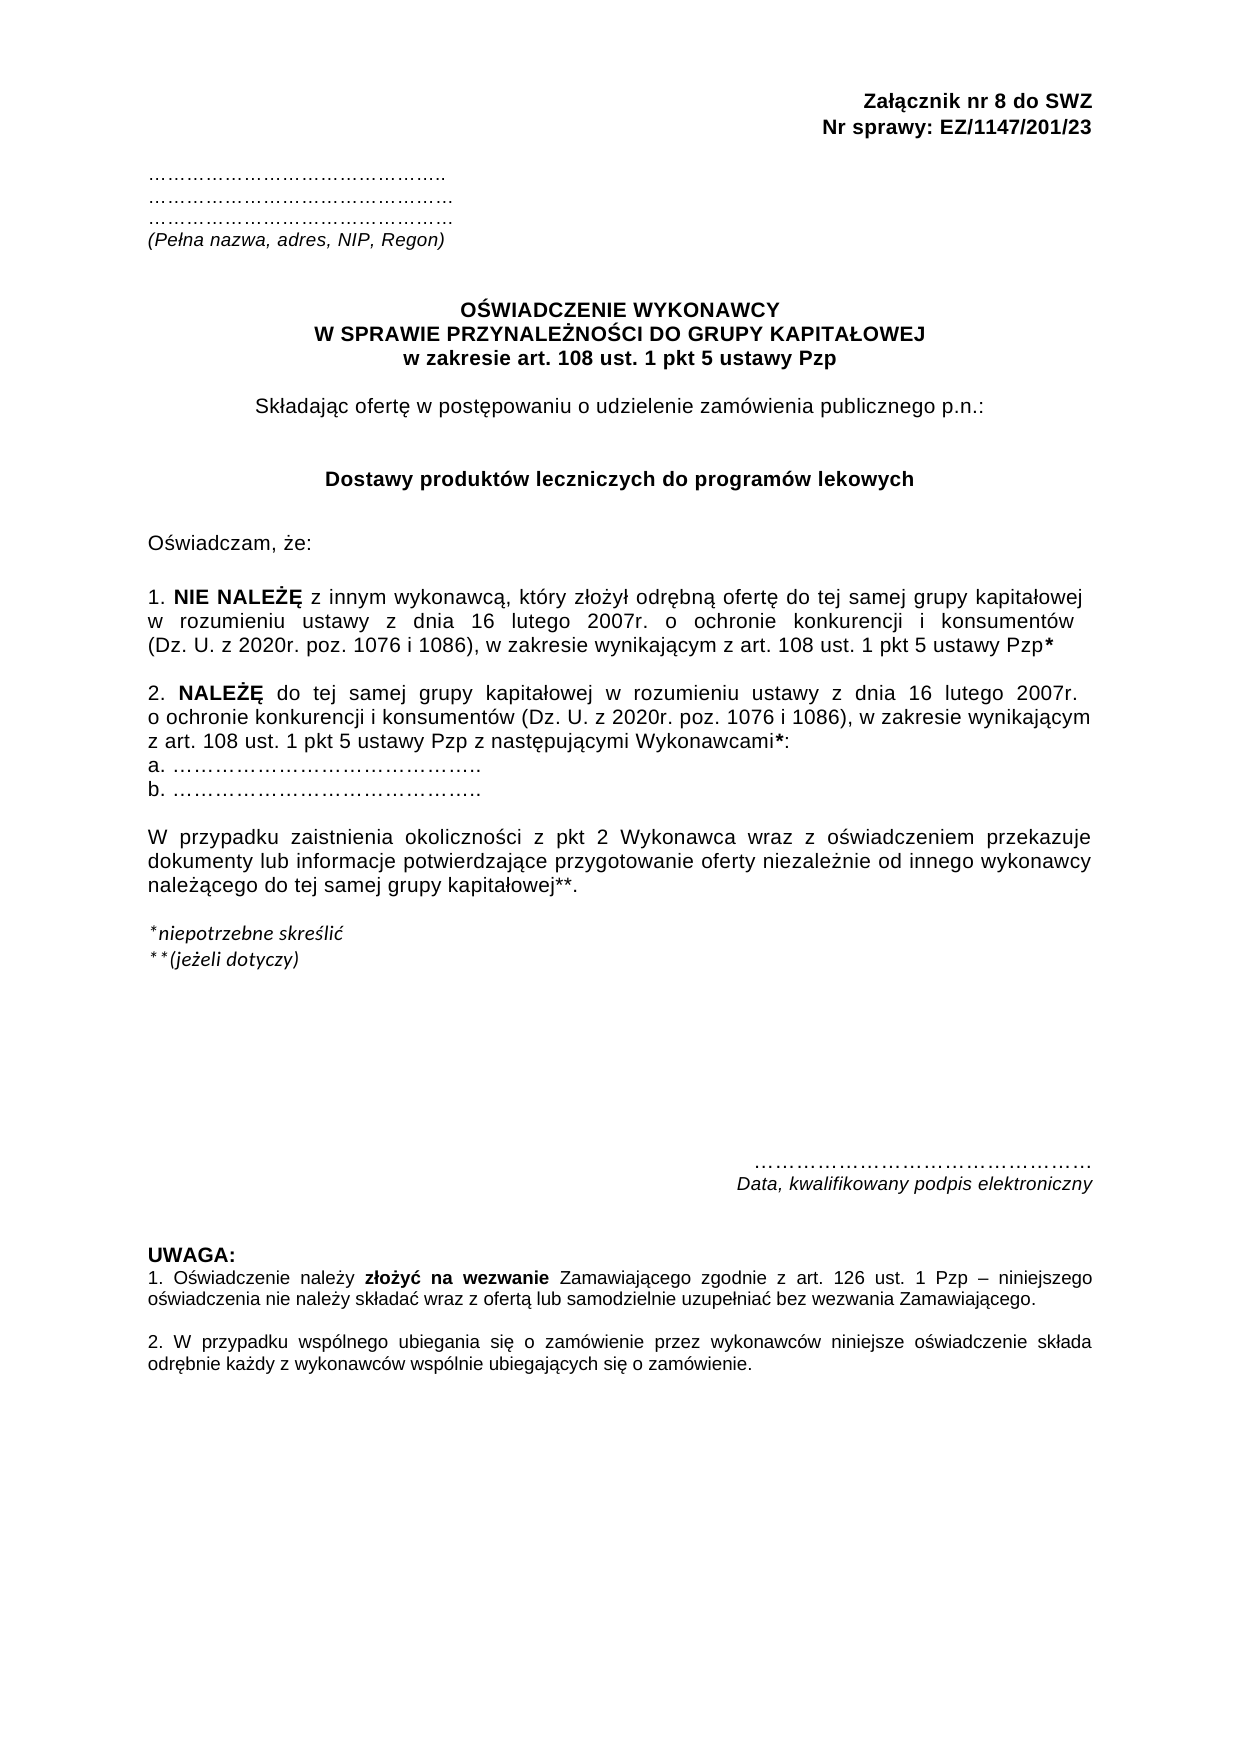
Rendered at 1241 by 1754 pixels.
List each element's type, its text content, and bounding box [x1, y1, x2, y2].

text 2. NALEŻĘ do tej samej grupy kapitałowej w rozumieniu ustawy z dnia 16 lutego 2007r. o ochronie konkurencji i konsumentów (Dz. U. z 2020r. poz. 1076 i 1086), w zakresie wynikającym z art. 108 ust. 1 pkt 5 ustawy Pzp z następującymi Wykonawcami*: [148, 681, 1093, 753]
text Załącznik nr 8 do SWZ [561, 89, 1093, 113]
text **(jeżeli dotyczy) [148, 946, 1093, 971]
text W przypadku zaistnienia okoliczności z pkt 2 Wykonawca wraz z oświadczeniem przekazuje dokumenty lub informacje potwierdzające przygotowanie oferty niezależnie od innego wykonawcy należącego do tej samej grupy kapitałowej**. [148, 824, 1093, 896]
text (Pełna nazwa, adres, NIP, Regon) [148, 228, 502, 250]
text Data, kwalifikowany podpis elektroniczny [148, 1173, 1093, 1195]
text Składając ofertę w postępowaniu o udzielenie zamówienia publicznego p.n.: [148, 394, 1093, 418]
text Dostawy produktów leczniczych do programów lekowych [148, 467, 1093, 491]
text ………………………………………… [148, 207, 472, 228]
text OŚWIADCZENIE WYKONAWCY [148, 298, 1093, 322]
text 1. NIE NALEŻĘ z innym wykonawcą, który złożył odrębną ofertę do tej samej grupy kapitałowej w rozumieniu ustawy z dnia 16 lutego 2007r. o ochronie konkurencji i konsumentów (Dz. U. z 2020r. poz. 1076 i 1086), w zakresie wynikającym z art. 108 ust. 1 pkt 5 ustawy Pzp* [148, 585, 1093, 657]
text w zakresie art. 108 ust. 1 pkt 5 ustawy Pzp [148, 346, 1093, 370]
text UWAGA: [148, 1243, 1093, 1267]
text W SPRAWIE PRZYNALEŻNOŚCI DO GRUPY KAPITAŁOWEJ [148, 322, 1093, 346]
text a. …………………………………….. [148, 753, 1093, 777]
text 1. Oświadczenie należy złożyć na wezwanie Zamawiającego zgodnie z art. 126 ust. 1 Pzp – niniejszego oświadczenia nie należy składać wraz z ofertą lub samodzielnie uzupełniać bez wezwania Zamawiającego. [148, 1267, 1093, 1310]
text Oświadczam, że: [148, 527, 1093, 556]
text *niepotrzebne skreślić [148, 920, 1093, 946]
text b. …………………………………….. [148, 777, 1093, 801]
text 2. W przypadku wspólnego ubiegania się o zamówienie przez wykonawców niniejsze oświadczenie składa odrębnie każdy z wykonawców wspólnie ubiegających się o zamówienie. [148, 1331, 1093, 1374]
text ……………………………………….. [148, 163, 1093, 184]
text ………………………………………… [148, 1149, 1093, 1173]
text Nr sprawy: EZ/1147/201/23 [561, 114, 1093, 138]
text ………………………………………… [148, 185, 472, 207]
